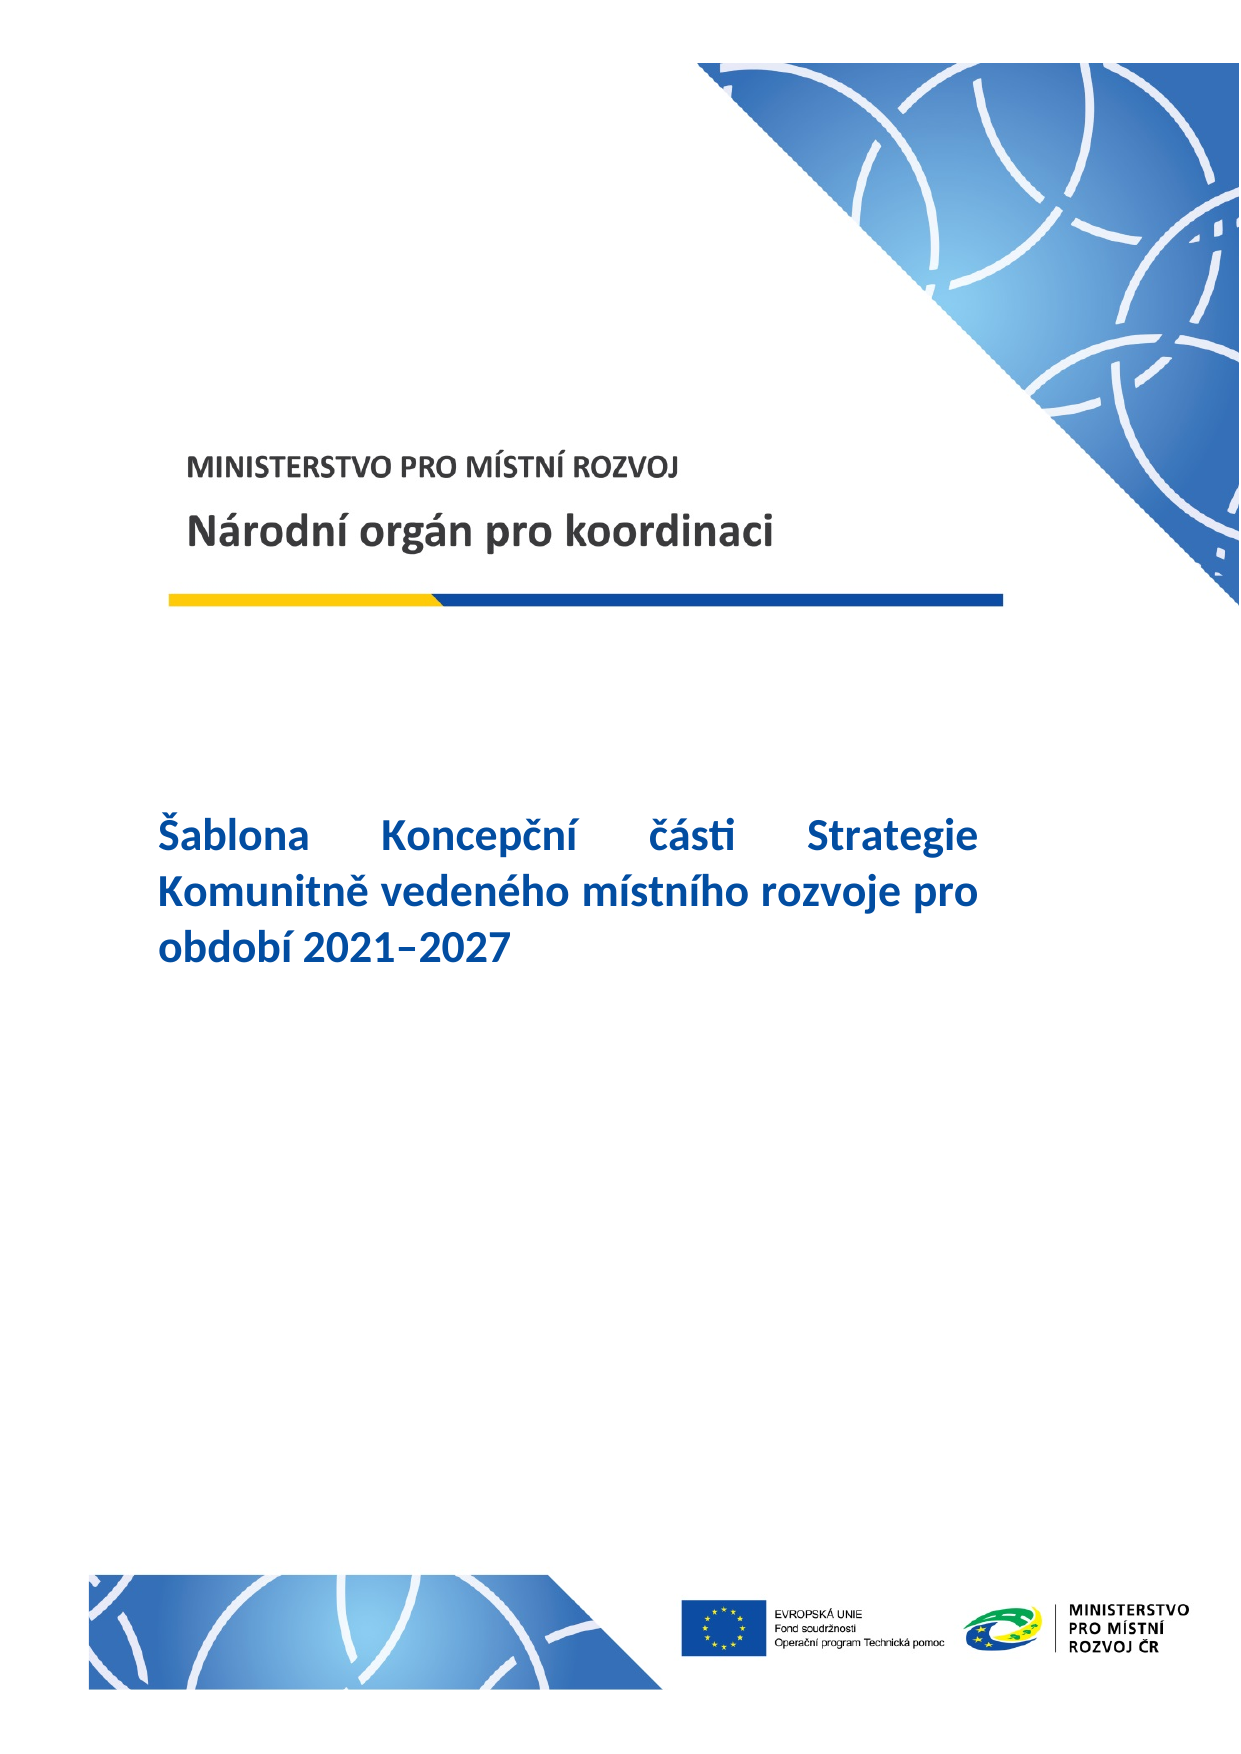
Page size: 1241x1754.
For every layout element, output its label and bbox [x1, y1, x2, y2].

picture [88, 63, 1239, 1690]
